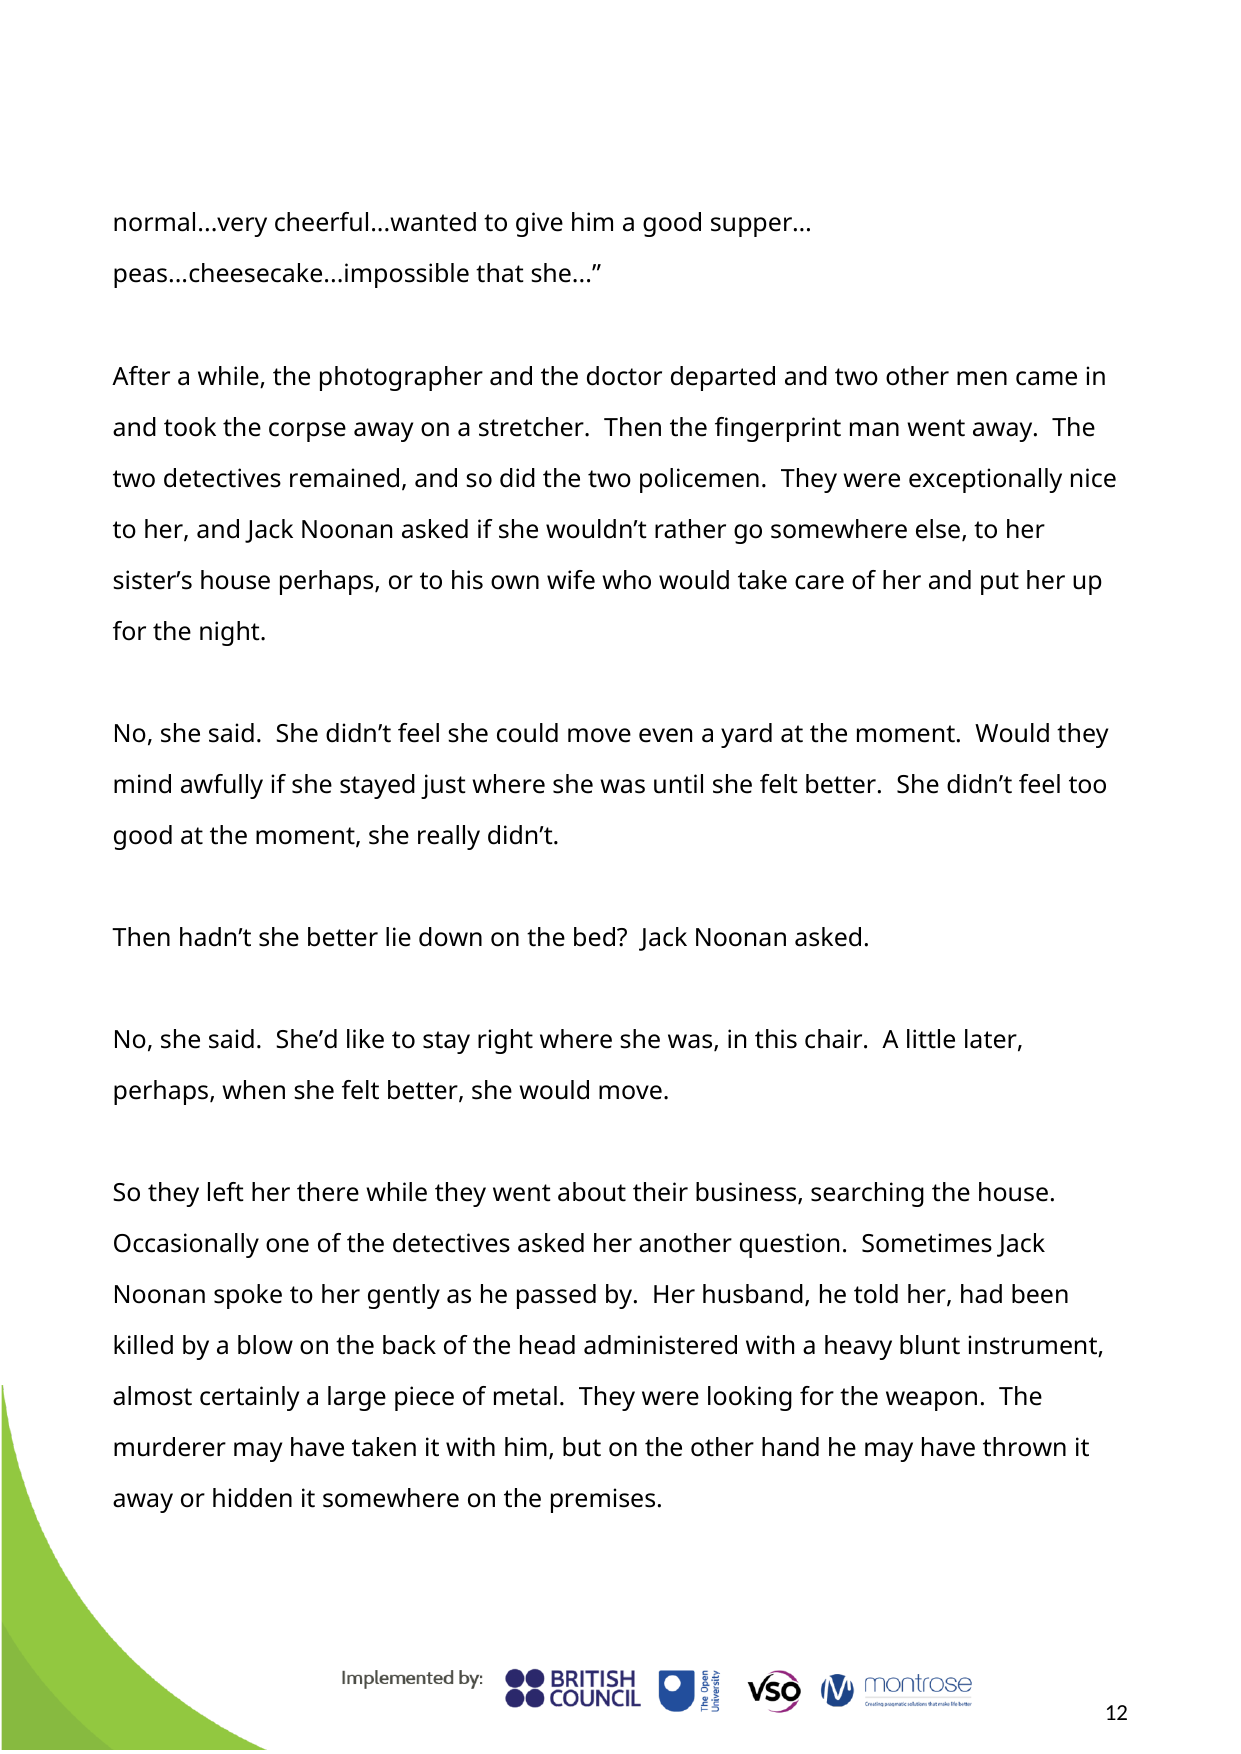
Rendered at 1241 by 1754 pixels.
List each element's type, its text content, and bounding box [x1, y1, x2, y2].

text So they left her there while they went about their business, searching the house. Occasionally one of the detectives asked her another question. Sometimes Jack Noonan spoke to her gently as he passed by. Her husband, he told her, had been killed by a blow on the back of the head administered with a heavy blunt instrument, almost certainly a large piece of metal. They were looking for the weapon. The murderer may have taken it with him, but on the other hand he may have thrown it away or hidden it somewhere on the premises. [112, 1175, 1128, 1515]
text Then hadn’t she better lie down on the bed? Jack Noonan asked. [112, 919, 1128, 954]
text After a while, the photographer and the doctor departed and two other men came in and took the corpse away on a stretcher. Then the fingerprint man went away. The two detectives remained, and so did the two policemen. They were exceptionally nice to her, and Jack Noonan asked if she wouldn’t rather go somewhere else, to her sister’s house perhaps, or to his own wife who would take care of her and put her up for the night. [112, 358, 1128, 647]
text No, she said. She didn’t feel she could move even a yard at the moment. Would they mind awfully if she stayed just where she was until she felt better. She didn’t feel too good at the moment, she really didn’t. [112, 715, 1128, 852]
text No, she said. She’d like to stay right where she was, in this chair. A little later, perhaps, when she felt better, she would move. [112, 1022, 1128, 1107]
picture [1, 1385, 1241, 1750]
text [112, 205, 1128, 290]
